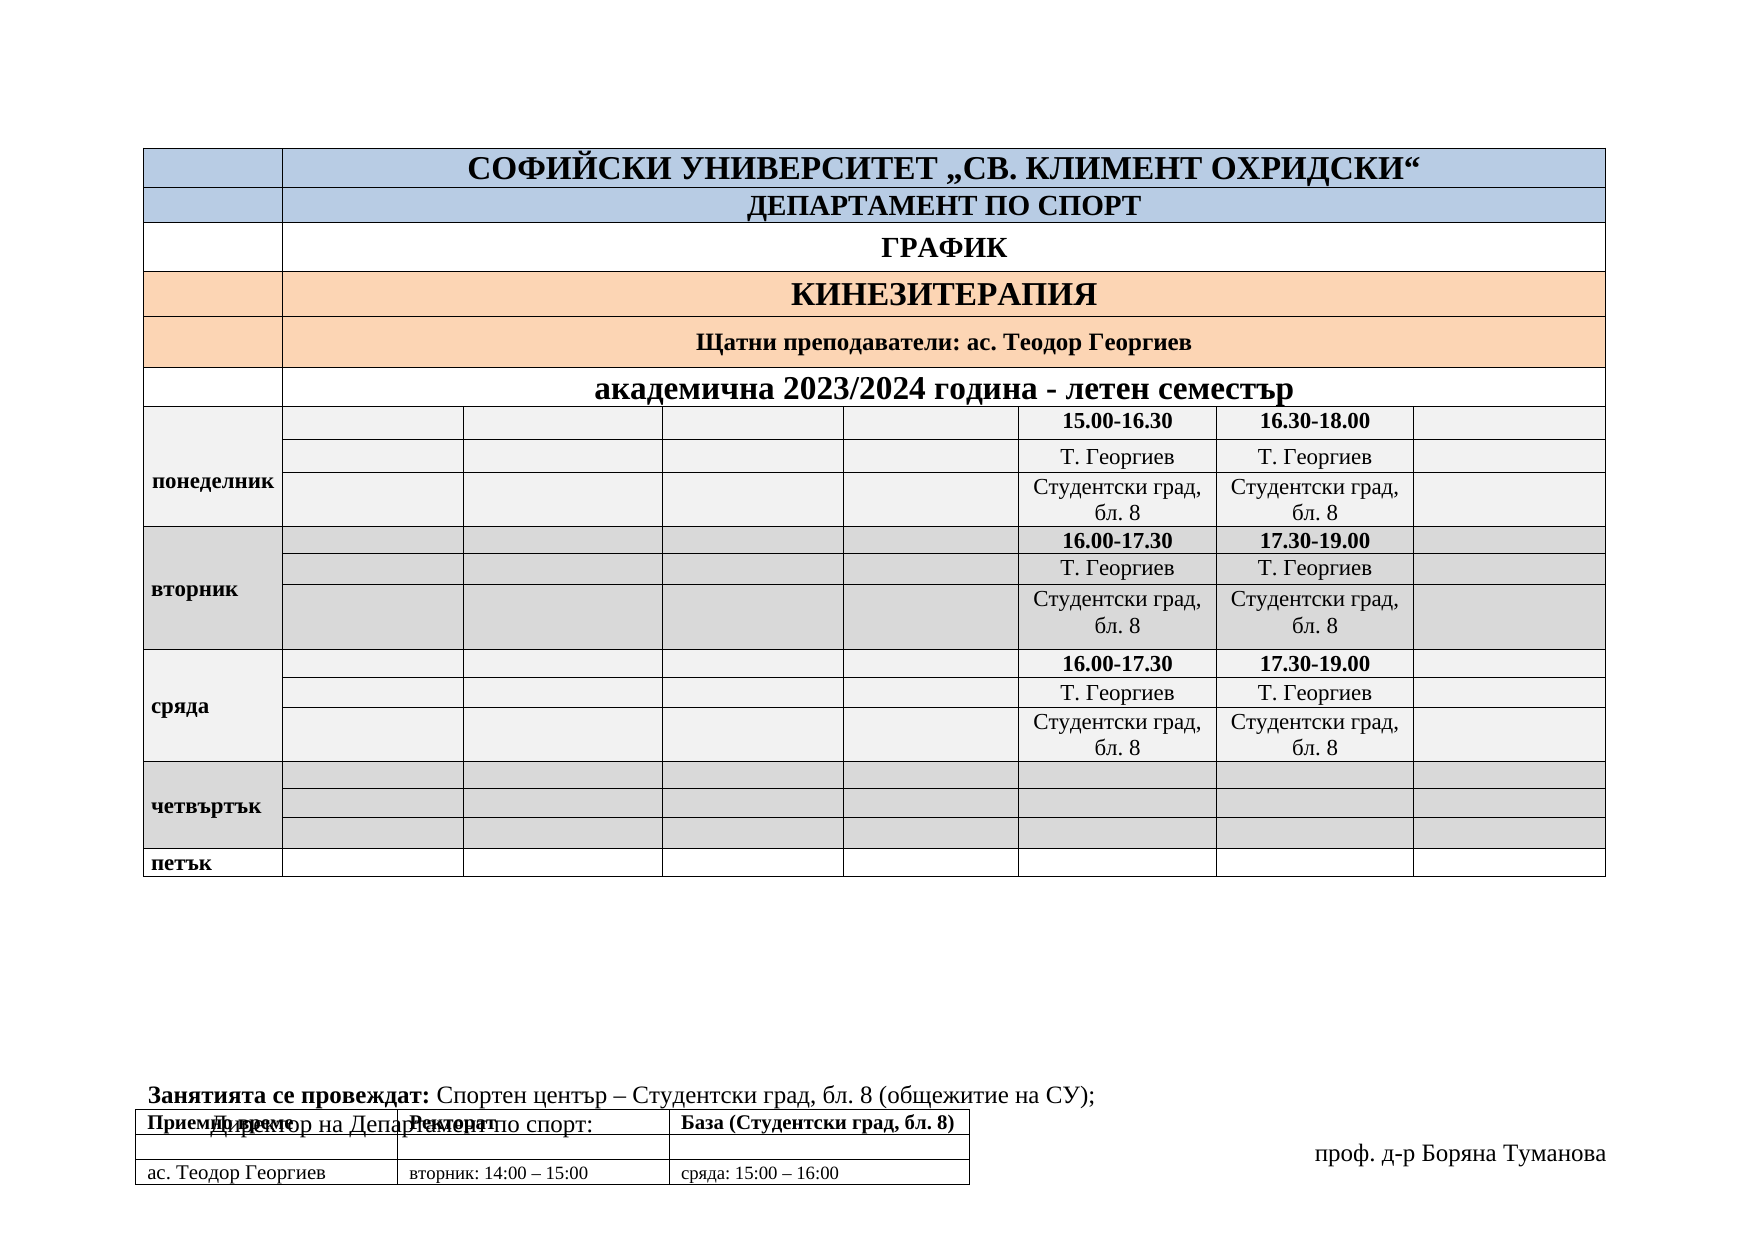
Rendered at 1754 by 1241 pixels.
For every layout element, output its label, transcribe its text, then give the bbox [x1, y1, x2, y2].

table_cell [1217, 762, 1413, 788]
table_cell [663, 527, 843, 553]
table_cell [1414, 440, 1605, 472]
table_cell Т. Георгиев [1217, 440, 1413, 472]
table_cell [663, 789, 843, 817]
table_cell [283, 527, 463, 553]
table_cell Т. Георгиев [1019, 678, 1216, 707]
table_cell [1414, 762, 1605, 788]
table_header [144, 149, 282, 187]
table_cell четвъртък [144, 762, 282, 848]
table_cell [1414, 585, 1605, 649]
table_cell [1217, 849, 1413, 876]
table_cell [844, 554, 1018, 584]
table_cell [464, 407, 662, 439]
table_cell сряда [144, 650, 282, 761]
table_cell Студентски град, бл. 8 [1019, 473, 1216, 526]
table_cell [1019, 849, 1216, 876]
table_cell [844, 527, 1018, 553]
table_cell [283, 789, 463, 817]
table_cell [844, 585, 1018, 649]
table_cell понеделник [144, 407, 282, 526]
table_cell [663, 650, 843, 677]
table_cell [1414, 708, 1605, 761]
table_cell 16.30-18.00 [1217, 407, 1413, 439]
table_cell [1019, 789, 1216, 817]
table_cell [663, 849, 843, 876]
table_cell [1414, 554, 1605, 584]
table_cell [283, 678, 463, 707]
table_cell Т. Георгиев [1217, 554, 1413, 584]
table_cell [844, 818, 1018, 848]
table_cell [464, 650, 662, 677]
table_cell [464, 585, 662, 649]
table_cell вторник [144, 527, 282, 649]
table_cell [464, 554, 662, 584]
table_cell [663, 708, 843, 761]
table_cell [283, 650, 463, 677]
table_cell [1414, 407, 1605, 439]
table_cell [663, 762, 843, 788]
table_cell [283, 708, 463, 761]
table_cell [464, 473, 662, 526]
table_cell [1217, 789, 1413, 817]
table_cell Студентски град, бл. 8 [1019, 585, 1216, 649]
table_cell [283, 818, 463, 848]
table_cell [283, 473, 463, 526]
table_cell [844, 789, 1018, 817]
table_cell [663, 440, 843, 472]
table_cell [464, 762, 662, 788]
table_cell [844, 762, 1018, 788]
table_cell [144, 272, 282, 316]
table_cell [663, 473, 843, 526]
table_cell [464, 849, 662, 876]
table_cell Студентски град, бл. 8 [1217, 473, 1413, 526]
table_cell [1414, 849, 1605, 876]
table_cell [1414, 650, 1605, 677]
table_cell [1019, 818, 1216, 848]
table_cell [663, 407, 843, 439]
table_cell [1414, 473, 1605, 526]
table_cell ГРАФИК [283, 223, 1605, 271]
table_cell [144, 223, 282, 271]
table_cell 17.30-19.00 [1217, 527, 1413, 553]
table_cell [844, 678, 1018, 707]
table_cell ДЕПАРТАМЕНТ ПО СПОРТ [283, 188, 1605, 222]
table_cell петък [144, 849, 282, 876]
table_cell [464, 789, 662, 817]
table_cell Студентски град, бл. 8 [1217, 585, 1413, 649]
table_cell 16.00-17.30 [1019, 527, 1216, 553]
table_cell [663, 678, 843, 707]
table_cell [663, 554, 843, 584]
table_cell [283, 407, 463, 439]
table_cell Студентски град, бл. 8 [1019, 708, 1216, 761]
table_cell Т. Георгиев [1019, 440, 1216, 472]
table_header СОФИЙСКИ УНИВЕРСИТЕТ „СВ. КЛИМЕНТ ОХРИДСКИ“ [283, 149, 1605, 187]
table_cell [1217, 818, 1413, 848]
table_cell [1019, 762, 1216, 788]
table_cell [144, 368, 282, 406]
table_cell [1414, 789, 1605, 817]
table_cell 15.00-16.30 [1019, 407, 1216, 439]
table_cell академична 2023/2024 година - летен семестър [283, 368, 1605, 406]
table_cell [283, 849, 463, 876]
table_cell [663, 818, 843, 848]
table_cell [464, 708, 662, 761]
table_cell [144, 317, 282, 367]
table_cell [844, 650, 1018, 677]
table_cell Студентски град, бл. 8 [1217, 708, 1413, 761]
table_cell [844, 708, 1018, 761]
table_cell 17.30-19.00 [1217, 650, 1413, 677]
table_cell [283, 554, 463, 584]
table_cell [844, 849, 1018, 876]
table_cell [1414, 818, 1605, 848]
table_cell [844, 407, 1018, 439]
table_cell [1414, 678, 1605, 707]
table_cell [464, 818, 662, 848]
table_cell [144, 188, 282, 222]
table_cell [283, 440, 463, 472]
table_cell 16.00-17.30 [1019, 650, 1216, 677]
table_cell [844, 440, 1018, 472]
table_cell КИНЕЗИТЕРАПИЯ [283, 272, 1605, 316]
table_cell [663, 585, 843, 649]
table_cell [844, 473, 1018, 526]
table_cell [464, 440, 662, 472]
table_cell Щатни преподаватели: ас. Теодор Георгиев [283, 317, 1605, 367]
table_cell Т. Георгиев [1217, 678, 1413, 707]
table_cell [464, 527, 662, 553]
table_cell [1414, 527, 1605, 553]
table_cell [283, 762, 463, 788]
table_cell [464, 678, 662, 707]
table_cell Т. Георгиев [1019, 554, 1216, 584]
table_cell [283, 585, 463, 649]
